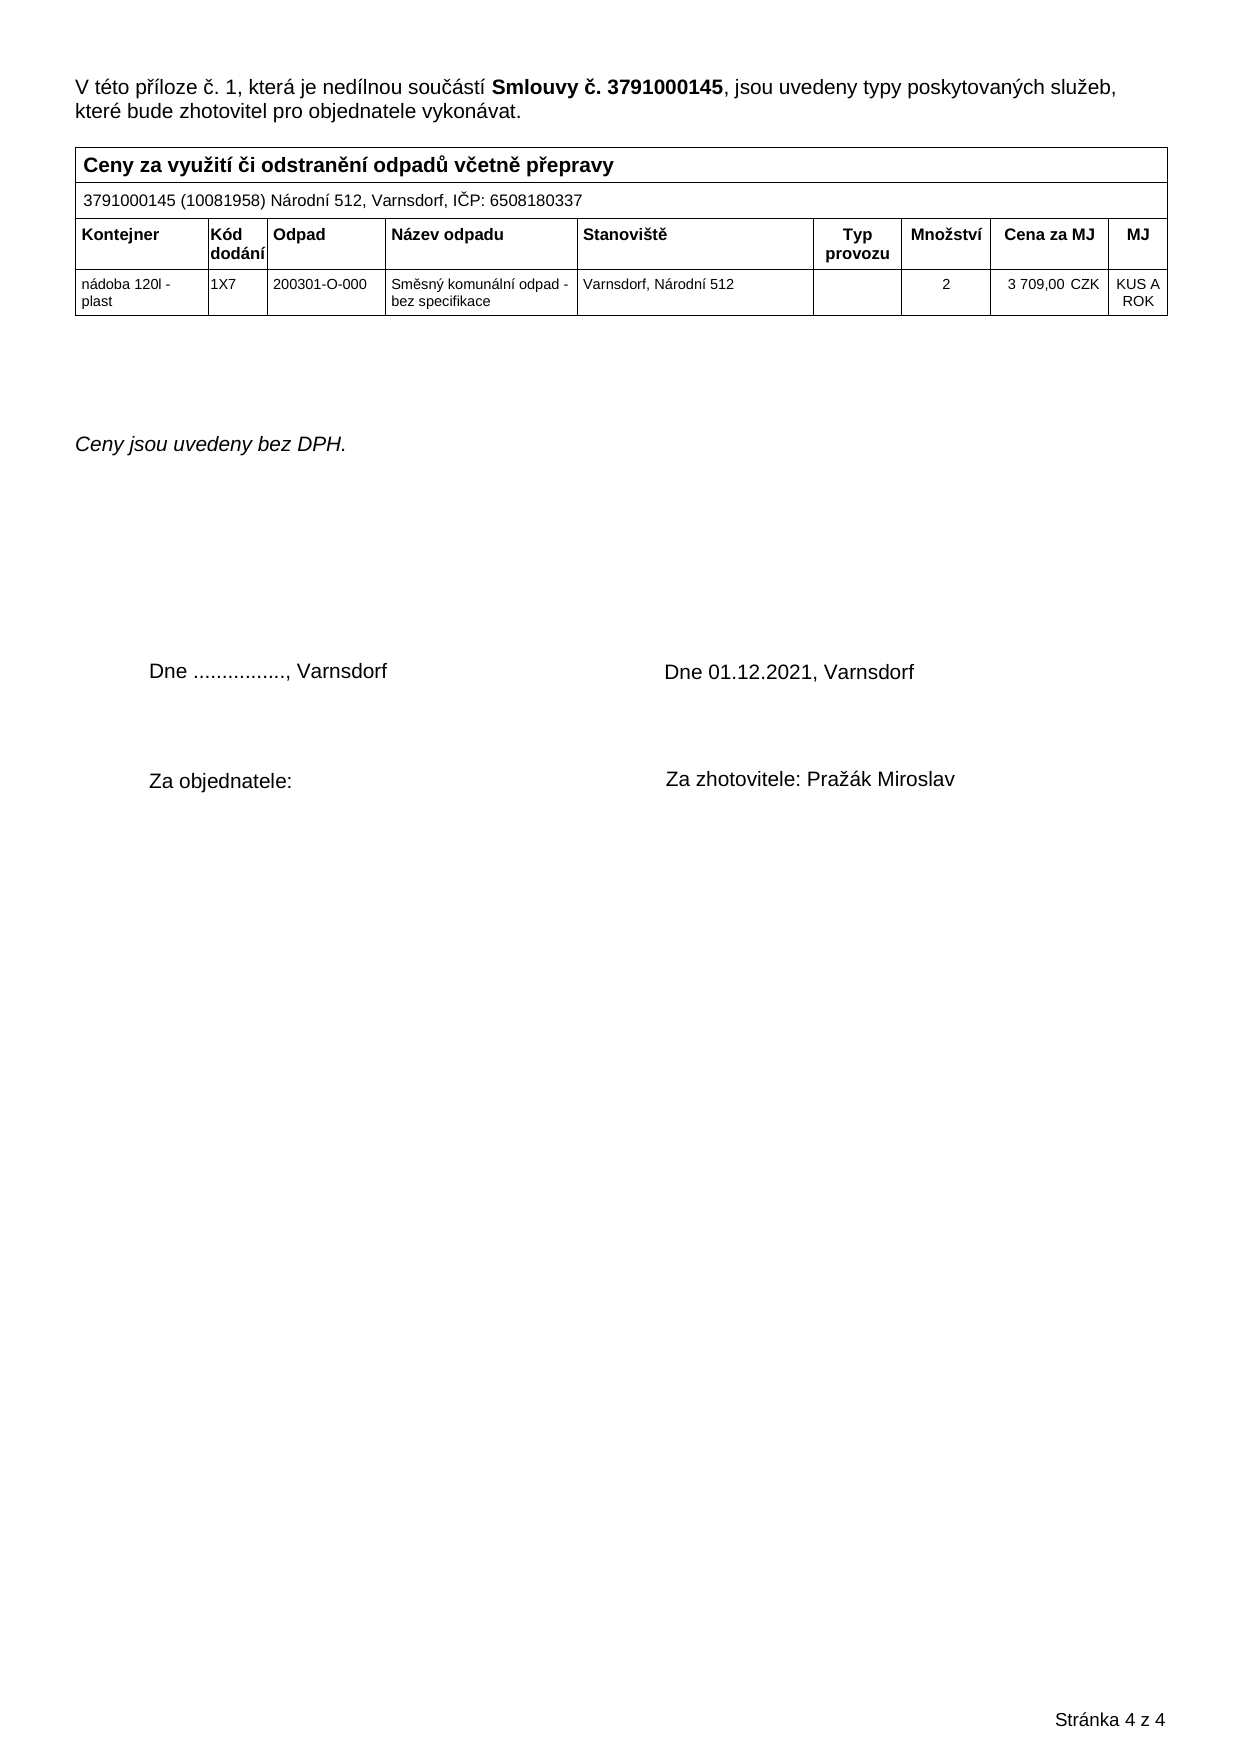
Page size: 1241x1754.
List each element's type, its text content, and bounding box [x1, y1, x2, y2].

text V této příloze č. 1, která je nedílnou součástí Smlouvy č. 3791000145, jsou uvedeny typy poskytovaných služeb, které bude zhotovitel pro objednatele vykonávat. [75, 75, 1165, 123]
text Ceny jsou uvedeny bez DPH. [75, 432, 1158, 456]
list Za objednatele: [149, 769, 607, 793]
text Dne ................, Varnsdorf [149, 659, 1158, 683]
